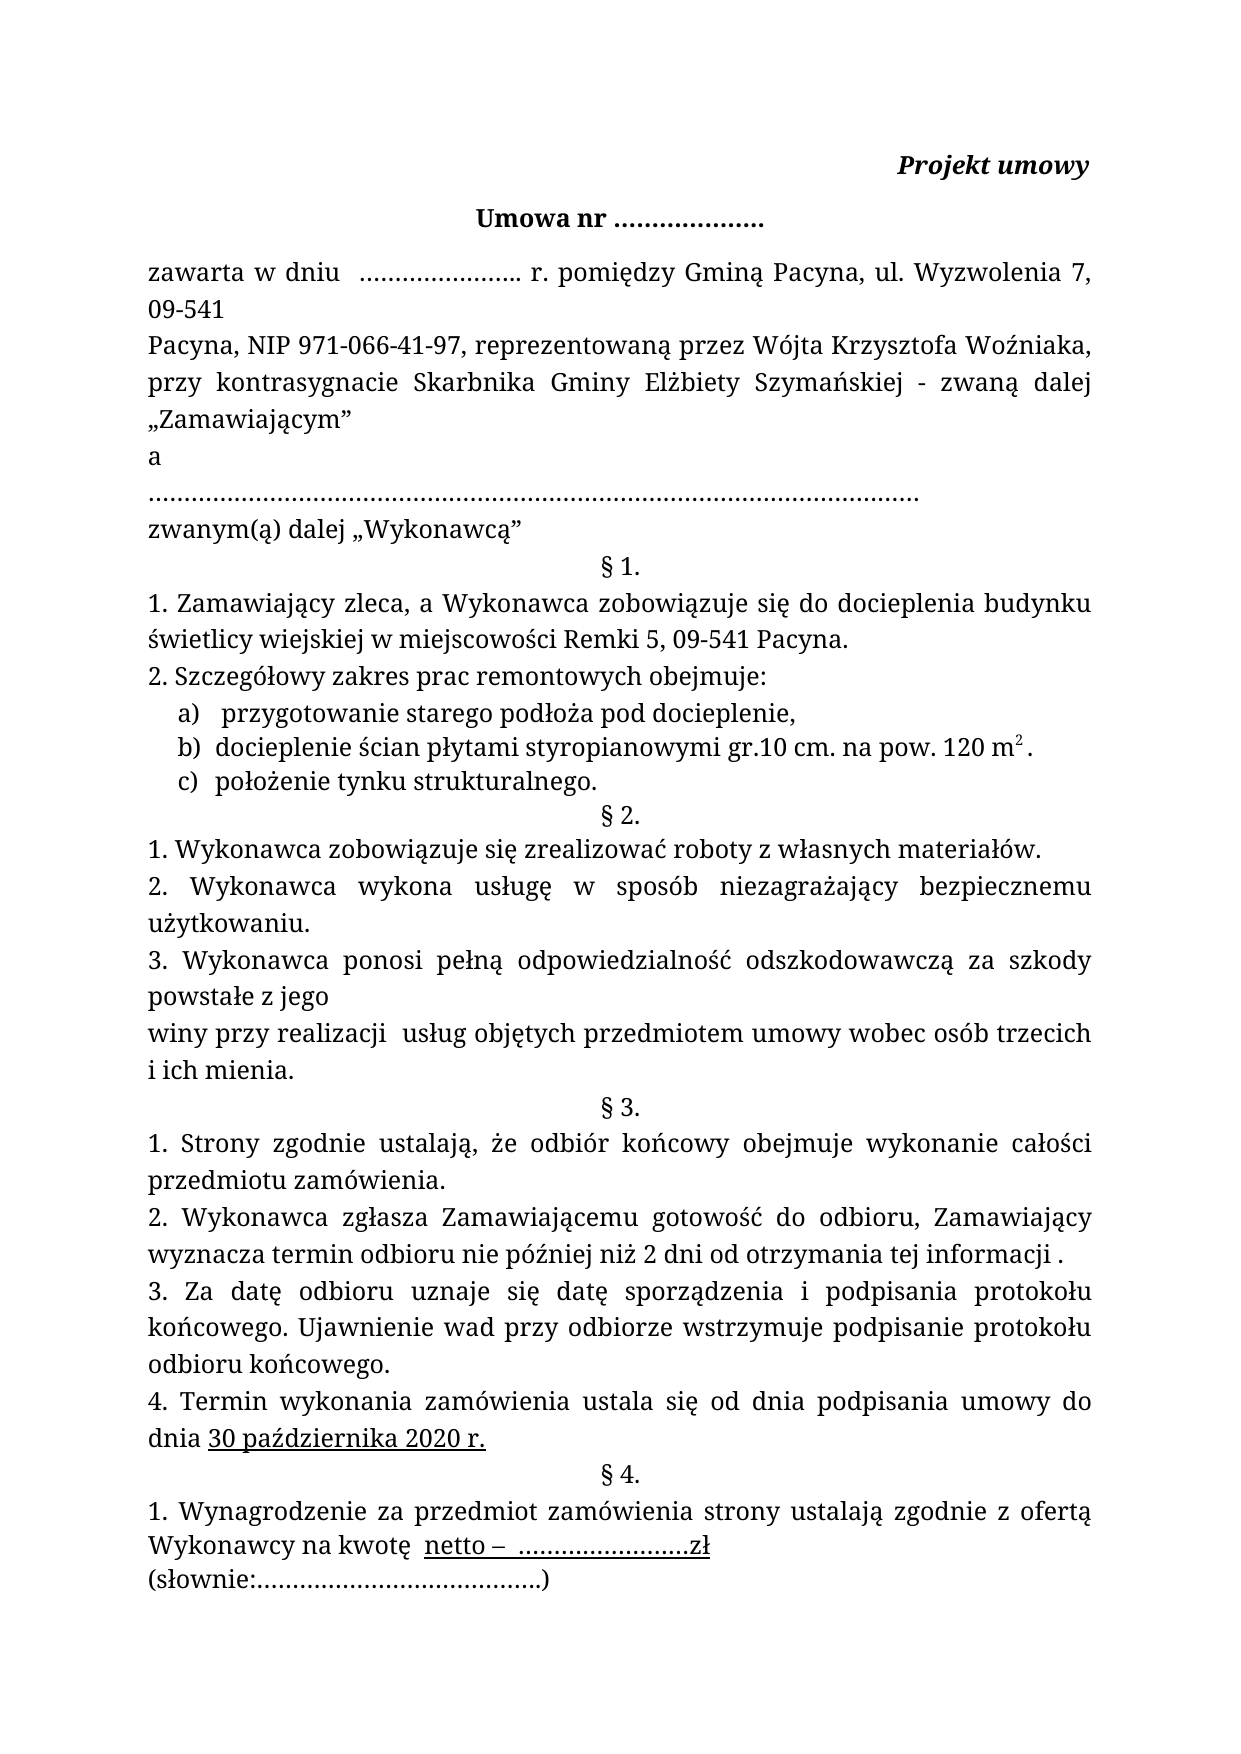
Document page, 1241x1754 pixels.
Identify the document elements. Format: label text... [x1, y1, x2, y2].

text § 1. [148, 549, 1093, 583]
text 2. Szczegółowy zakres prac remontowych obejmuje: [148, 659, 1093, 693]
list położenie tynku strukturalnego. [177, 764, 1093, 798]
list przygotowanie starego podłoża pod docieplenie, [177, 696, 1093, 730]
text winy przy realizacji usług objętych przedmiotem umowy wobec osób trzecich i ich mienia. [148, 1016, 1093, 1087]
text ……………………………………………………………………………………………… [148, 475, 1093, 509]
text zwanym(ą) dalej „Wykonawcą” [148, 512, 1093, 546]
text (słownie:………………………………….) [148, 1562, 1093, 1596]
text 3. Za datę odbioru uznaje się datę sporządzenia i podpisania protokołu końcowego. Ujawnienie wad przy odbiorze wstrzymuje podpisanie protokołu odbioru końcowego. [148, 1273, 1093, 1381]
text § 2. [148, 798, 1093, 832]
text 3. Wykonawca ponosi pełną odpowiedzialność odszkodowawczą za szkody powstałe z jego [148, 942, 1093, 1013]
text 1. Wynagrodzenie za przedmiot zamówienia strony ustalają zgodnie z ofertą Wykonawcy na kwotę netto – ……………………zł [148, 1494, 1093, 1562]
text a [148, 438, 1093, 472]
text 2. Wykonawca wykona usługę w sposób niezagrażający bezpiecznemu użytkowaniu. [148, 869, 1093, 939]
text Umowa nr ……………….. [148, 201, 1093, 235]
text 1. Zamawiający zleca, a Wykonawca zobowiązuje się do docieplenia budynku świetlicy wiejskiej w miejscowości Remki 5, 09-541 Pacyna. [148, 585, 1093, 656]
text § 4. [148, 1457, 1093, 1491]
text 4. Termin wykonania zamówienia ustala się od dnia podpisania umowy do dnia 30 października 2020 r. [148, 1383, 1093, 1454]
text 1. Wykonawca zobowiązuje się zrealizować roboty z własnych materiałów. [148, 832, 1093, 866]
text zawarta w dniu ………………….. r. pomiędzy Gminą Pacyna, ul. Wyzwolenia 7, 09-541 [148, 254, 1093, 325]
text Projekt umowy [148, 148, 1093, 182]
text § 3. [148, 1089, 1093, 1123]
text 2. Wykonawca zgłasza Zamawiającemu gotowość do odbioru, Zamawiający wyznacza termin odbioru nie później niż 2 dni od otrzymania tej informacji . [148, 1200, 1093, 1271]
text 1. Strony zgodnie ustalają, że odbiór końcowy obejmuje wykonanie całości przedmiotu zamówienia. [148, 1126, 1093, 1197]
list docieplenie ścian płytami styropianowymi gr.10 cm. na pow. 120 m2 . [177, 730, 1093, 764]
text Pacyna, NIP 971-066-41-97, reprezentowaną przez Wójta Krzysztofa Woźniaka, przy kontrasygnacie Skarbnika Gminy Elżbiety Szymańskiej - zwaną dalej „Zamawiającym” [148, 328, 1093, 436]
